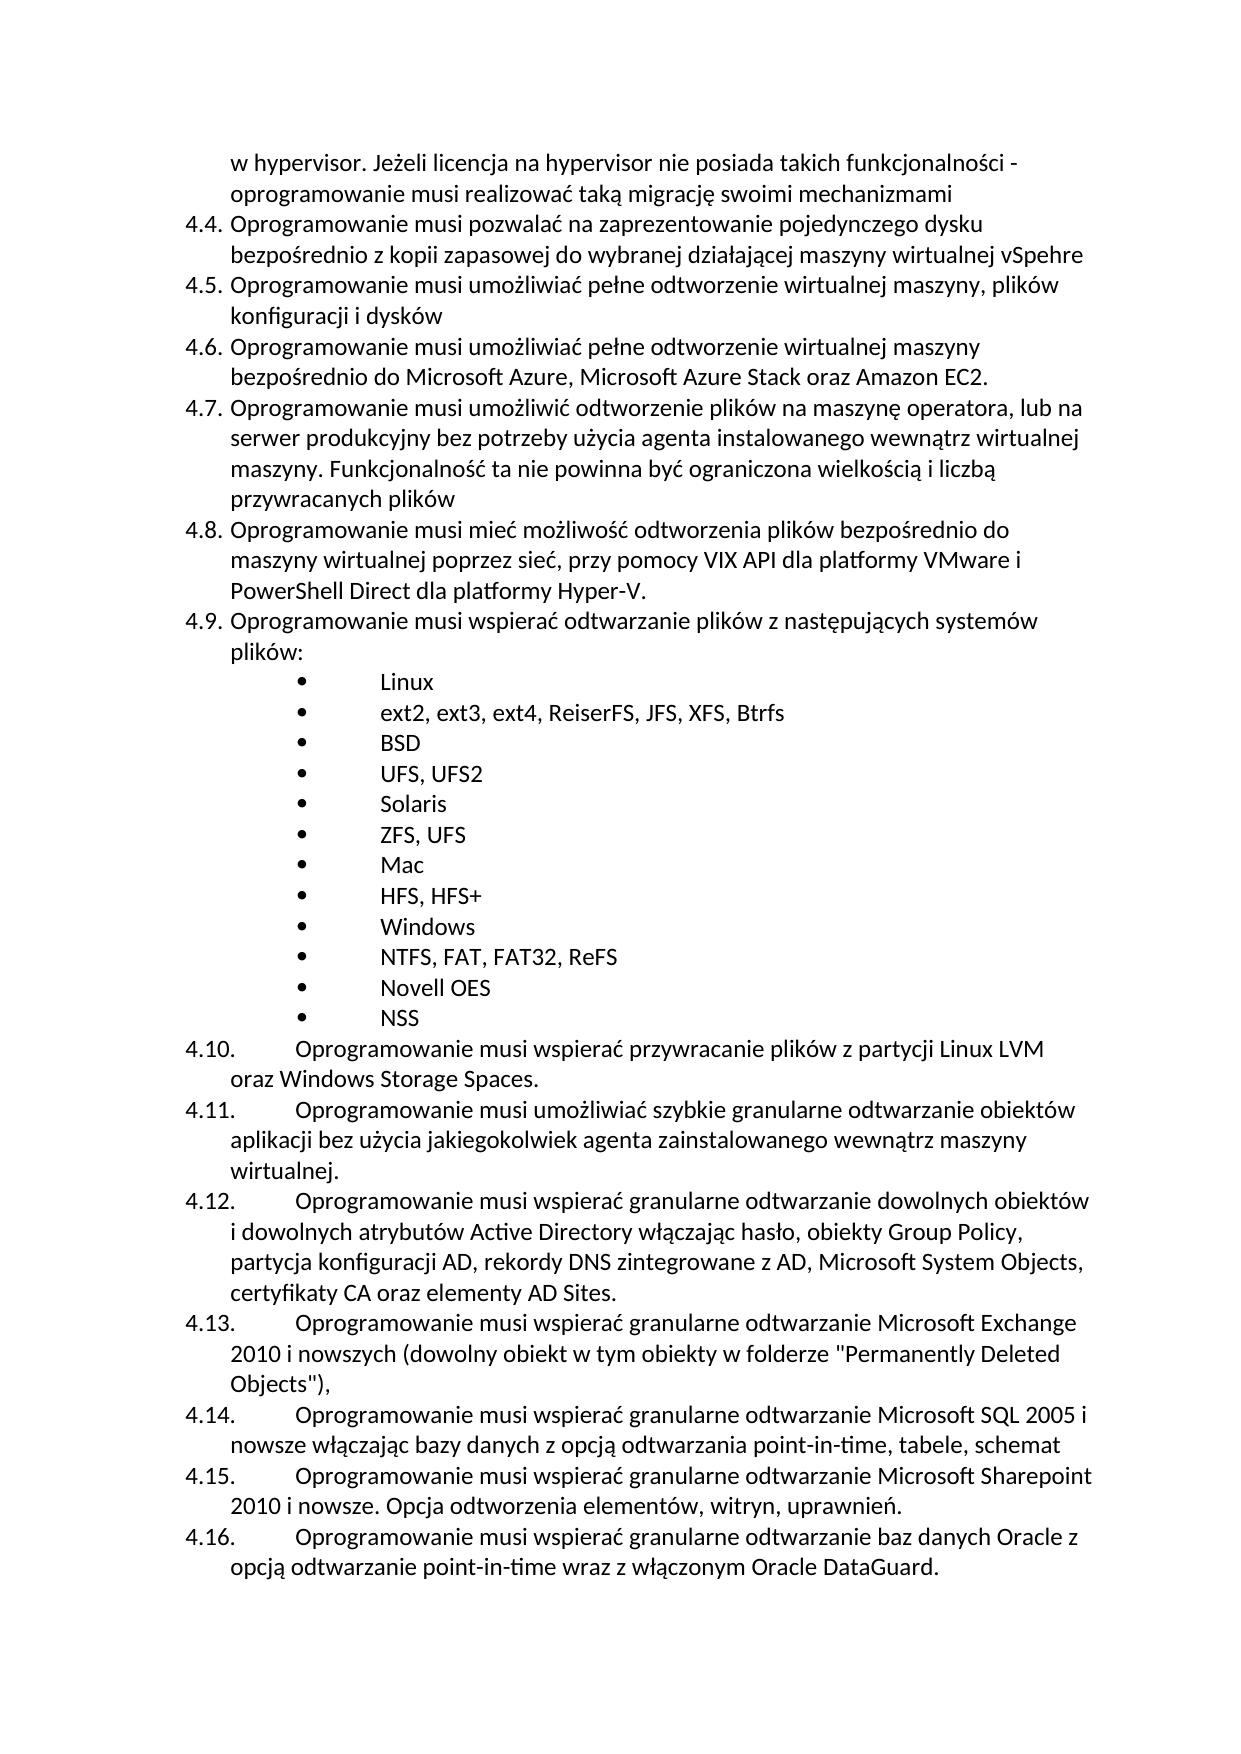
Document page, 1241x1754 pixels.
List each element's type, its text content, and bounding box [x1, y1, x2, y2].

list HFS, HFS+ [298, 880, 1093, 911]
list Linux [298, 666, 1093, 697]
list Oprogramowanie musi umożliwiać pełne odtworzenie wirtualnej maszyny, plików konfiguracji i dysków [185, 270, 1093, 331]
list Windows [298, 911, 1093, 941]
list Oprogramowanie musi wspierać odtwarzanie plików z następujących systemów plików: [185, 605, 1093, 666]
list Novell OES [298, 972, 1093, 1002]
list NTFS, FAT, FAT32, ReFS [298, 941, 1093, 972]
list Oprogramowanie musi wspierać granularne odtwarzanie dowolnych obiektów i dowolnych atrybutów Active Directory włączając hasło, obiekty Group Policy, partycja konfiguracji AD, rekordy DNS zintegrowane z AD, Microsoft System Objects, certyfikaty CA oraz elementy AD Sites. [185, 1185, 1093, 1307]
list NSS [298, 1002, 1093, 1033]
list Oprogramowanie musi pozwalać na zaprezentowanie pojedynczego dysku bezpośrednio z kopii zapasowej do wybranej działającej maszyny wirtualnej vSpehre [185, 209, 1093, 270]
list Oprogramowanie musi wspierać granularne odtwarzanie Microsoft Sharepoint 2010 i nowsze. Opcja odtworzenia elementów, witryn, uprawnień. [185, 1460, 1093, 1521]
list BSD [298, 727, 1093, 758]
list UFS, UFS2 [298, 758, 1093, 788]
list Solaris [298, 788, 1093, 819]
list ext2, ext3, ext4, ReiserFS, JFS, XFS, Btrfs [298, 697, 1093, 727]
list Oprogramowanie musi wspierać granularne odtwarzanie Microsoft SQL 2005 i nowsze włączając bazy danych z opcją odtwarzania point-in-time, tabele, schemat [185, 1399, 1093, 1460]
list Oprogramowanie musi wspierać przywracanie plików z partycji Linux LVM oraz Windows Storage Spaces. [185, 1033, 1093, 1094]
list Oprogramowanie musi umożliwiać pełne odtworzenie wirtualnej maszyny bezpośrednio do Microsoft Azure, Microsoft Azure Stack oraz Amazon EC2. [185, 331, 1093, 392]
list Oprogramowanie musi wspierać granularne odtwarzanie Microsoft Exchange 2010 i nowszych (dowolny obiekt w tym obiekty w folderze "Permanently Deleted Objects"), [185, 1307, 1093, 1399]
list Oprogramowanie musi mieć możliwość odtworzenia plików bezpośrednio do maszyny wirtualnej poprzez sieć, przy pomocy VIX API dla platformy VMware i PowerShell Direct dla platformy Hyper-V. [185, 514, 1093, 605]
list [185, 1521, 1093, 1582]
list ZFS, UFS [298, 819, 1093, 849]
list Mac [298, 849, 1093, 880]
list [185, 148, 1093, 209]
list Oprogramowanie musi umożliwić odtworzenie plików na maszynę operatora, lub na serwer produkcyjny bez potrzeby użycia agenta instalowanego wewnątrz wirtualnej maszyny. Funkcjonalność ta nie powinna być ograniczona wielkością i liczbą przywracanych plików [185, 392, 1093, 514]
list Oprogramowanie musi umożliwiać szybkie granularne odtwarzanie obiektów aplikacji bez użycia jakiegokolwiek agenta zainstalowanego wewnątrz maszyny wirtualnej. [185, 1094, 1093, 1185]
